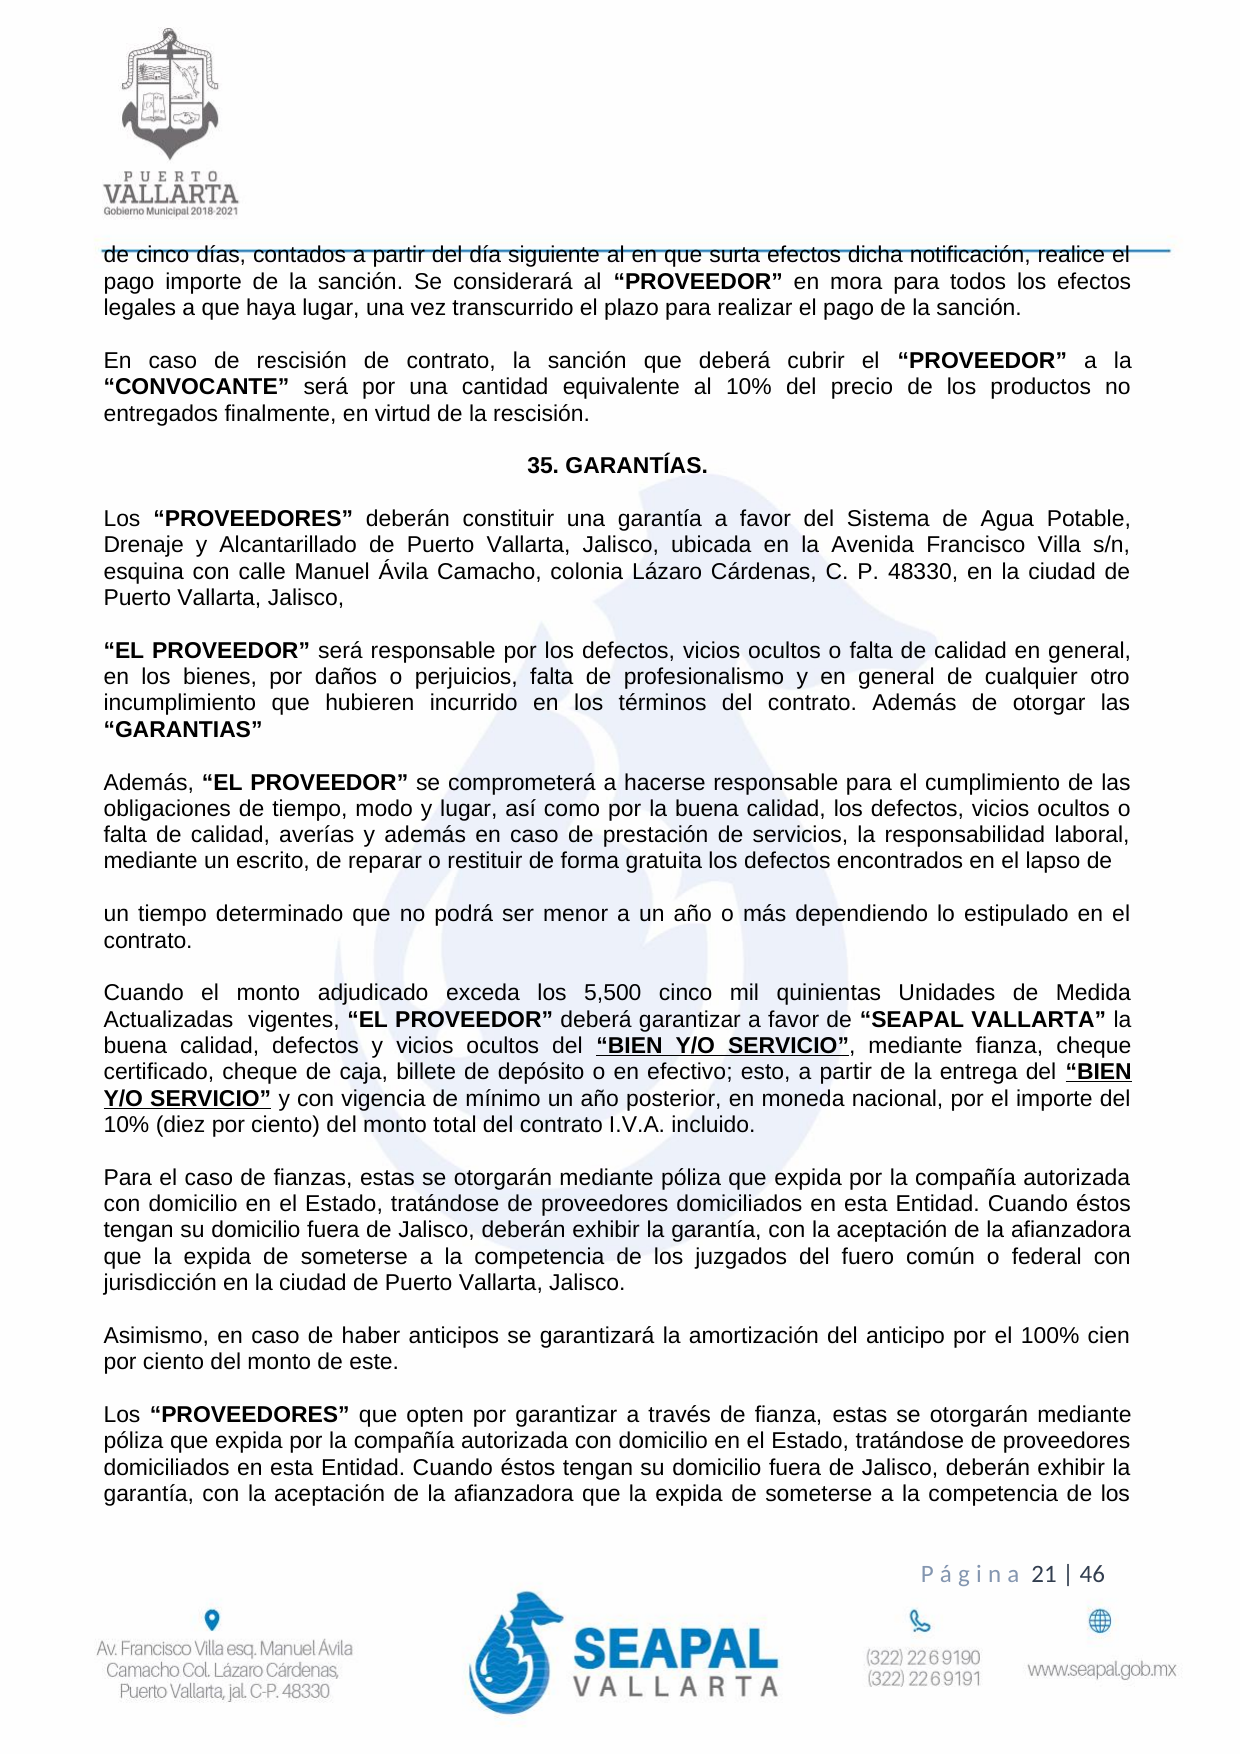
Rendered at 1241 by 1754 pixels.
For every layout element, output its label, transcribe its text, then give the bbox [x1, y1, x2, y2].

text Asimismo, en caso de haber anticipos se garantizará la amortización del anticipo por el 100% cien por ciento del monto de este. [103, 1322, 1132, 1374]
text un tiempo determinado que no podrá ser menor a un año o más dependiendo lo estipulado en el contrato. [103, 900, 1132, 953]
text 35. GARANTÍAS. [103, 452, 1132, 478]
text Cuando el monto adjudicado exceda los 5,500 cinco mil quinientas Unidades de Medida Actualizadas vigentes, “EL PROVEEDOR” deberá garantizar a favor de “SEAPAL VALLARTA” la buena calidad, defectos y vicios ocultos del “BIEN Y/O SERVICIO”, mediante fianza, cheque certificado, cheque de caja, billete de depósito o en efectivo; esto, a partir de la entrega del “BIEN Y/O SERVICIO” y con vigencia de mínimo un año posterior, en moneda nacional, por el importe del 10% (diez por ciento) del monto total del contrato I.V.A. incluido. [103, 979, 1132, 1137]
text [103, 241, 1132, 320]
text Para el caso de fianzas, estas se otorgarán mediante póliza que expida por la compañía autorizada con domicilio en el Estado, tratándose de proveedores domiciliados en esta Entidad. Cuando éstos tengan su domicilio fuera de Jalisco, deberán exhibir la garantía, con la aceptación de la afianzadora que la expida de someterse a la competencia de los juzgados del fuero común o federal con jurisdicción en la ciudad de Puerto Vallarta, Jalisco. [103, 1164, 1132, 1296]
picture [0, 0, 1241, 1754]
text “EL PROVEEDOR” será responsable por los defectos, vicios ocultos o falta de calidad en general, en los bienes, por daños o perjuicios, falta de profesionalismo y en general de cualquier otro incumplimiento que hubieren incurrido en los términos del contrato. Además de otorgar las “GARANTIAS” [103, 637, 1132, 742]
text Además, “EL PROVEEDOR” se comprometerá a hacerse responsable para el cumplimiento de las obligaciones de tiempo, modo y lugar, así como por la buena calidad, los defectos, vicios ocultos o falta de calidad, averías y además en caso de prestación de servicios, la responsabilidad laboral, mediante un escrito, de reparar o restituir de forma gratuita los defectos encontrados en el lapso de [103, 768, 1132, 874]
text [103, 1401, 1132, 1506]
text En caso de rescisión de contrato, la sanción que deberá cubrir el “PROVEEDOR” a la “CONVOCANTE” será por una cantidad equivalente al 10% del precio de los productos no entregados finalmente, en virtud de la rescisión. [103, 347, 1132, 426]
text Los “PROVEEDORES” deberán constituir una garantía a favor del Sistema de Agua Potable, Drenaje y Alcantarillado de Puerto Vallarta, Jalisco, ubicada en la Avenida Francisco Villa s/n, esquina con calle Manuel Ávila Camacho, colonia Lázaro Cárdenas, C. P. 48330, en la ciudad de Puerto Vallarta, Jalisco, [103, 505, 1132, 610]
